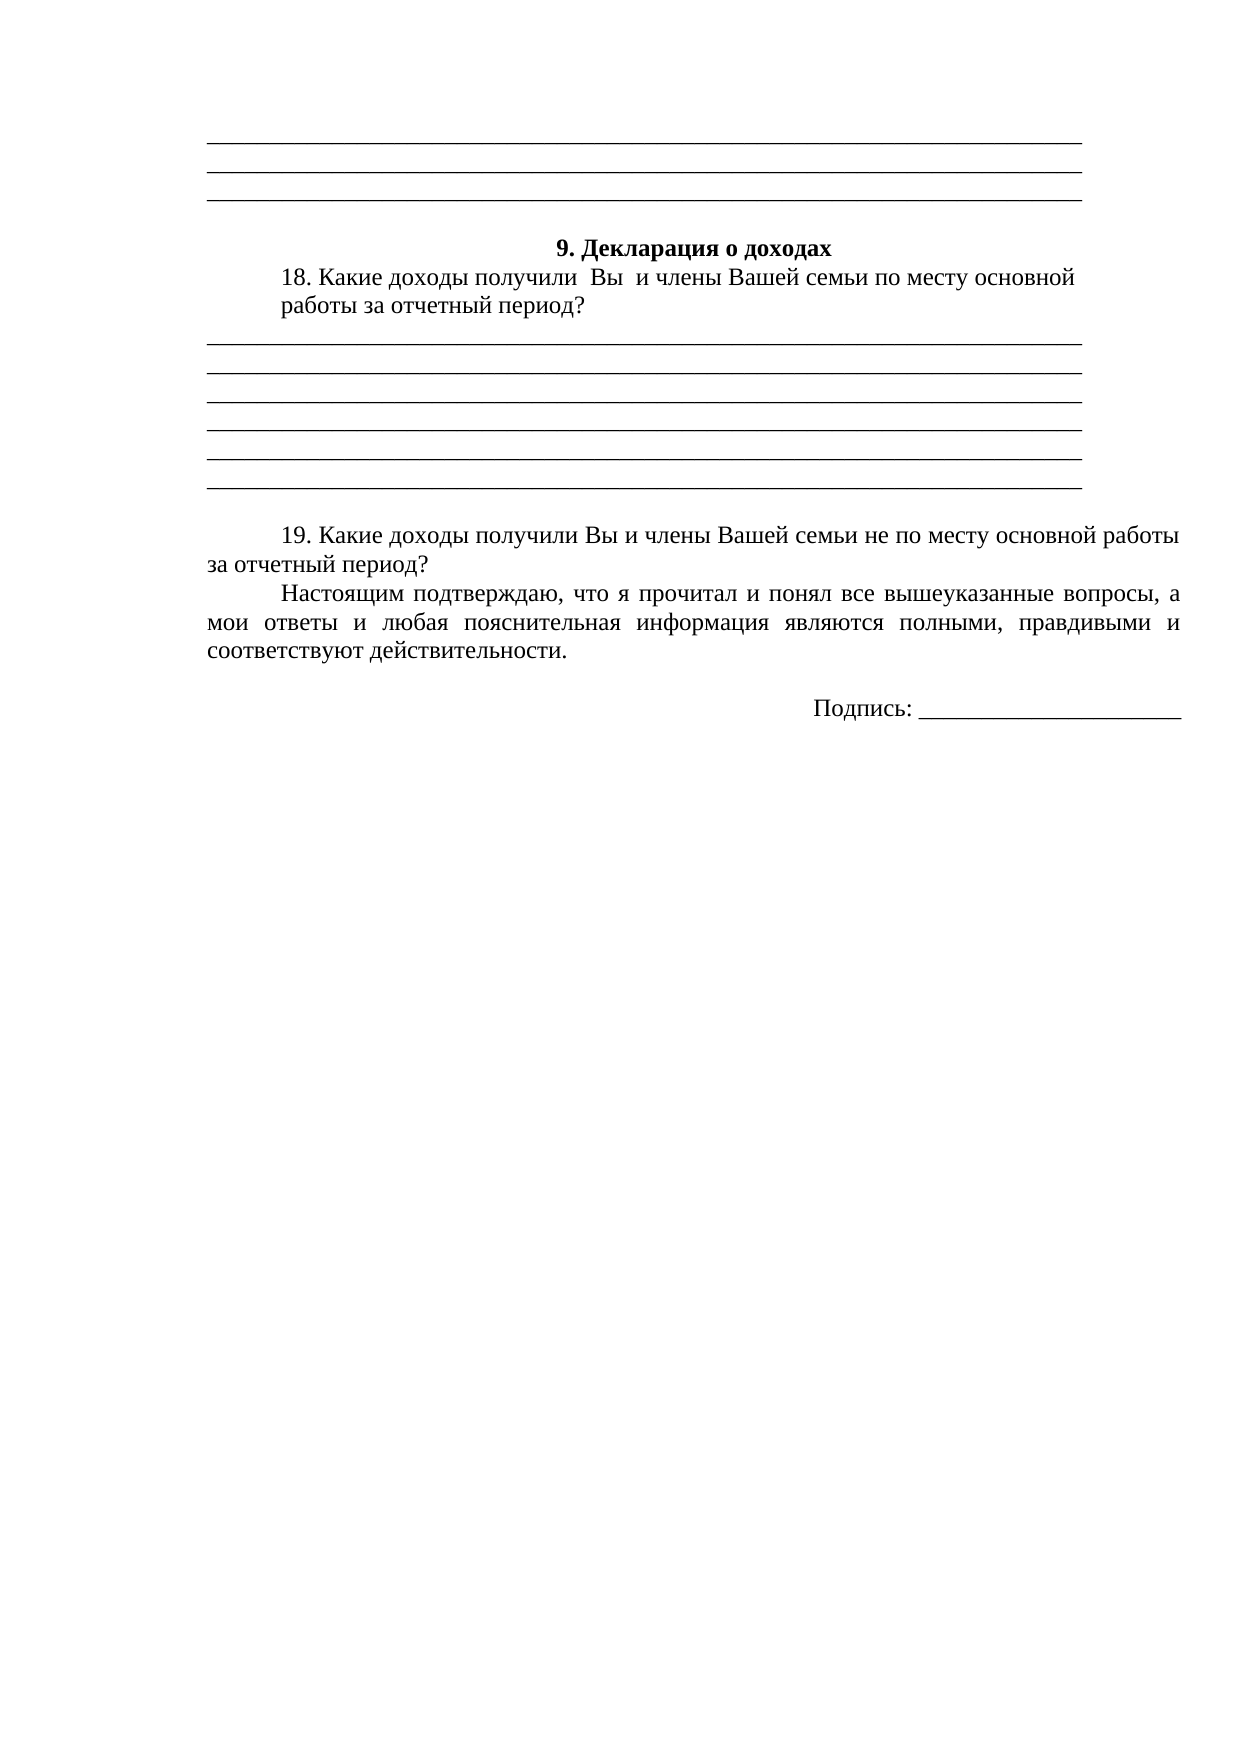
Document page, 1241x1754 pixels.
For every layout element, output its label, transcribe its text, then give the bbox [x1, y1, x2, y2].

text 19. Какие доходы получили Вы и члены Вашей семьи не по месту основной работы за отчетный период? [207, 521, 1181, 578]
text ______________________________________________________________________ [207, 348, 1181, 377]
text 9. Декларация о доходах [207, 233, 1181, 262]
text Настоящим подтверждаю, что я прочитал и понял все вышеуказанные вопросы, а мои ответы и любая пояснительная информация являются полными, правдивыми и соответствуют действительности. [207, 578, 1181, 664]
text ______________________________________________________________________ [207, 406, 1181, 434]
text работы за отчетный период? [207, 291, 1181, 319]
text ______________________________________________________________________ [207, 434, 1181, 463]
text ______________________________________________________________________ [207, 463, 1181, 492]
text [207, 147, 1181, 176]
text ______________________________________________________________________ [207, 319, 1181, 348]
text ______________________________________________________________________ [207, 377, 1181, 406]
text 18. Какие доходы получили Вы и члены Вашей семьи по месту основной [207, 262, 1181, 291]
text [207, 176, 1181, 204]
text Подпись: _____________________ [207, 693, 1181, 722]
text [207, 118, 1181, 147]
